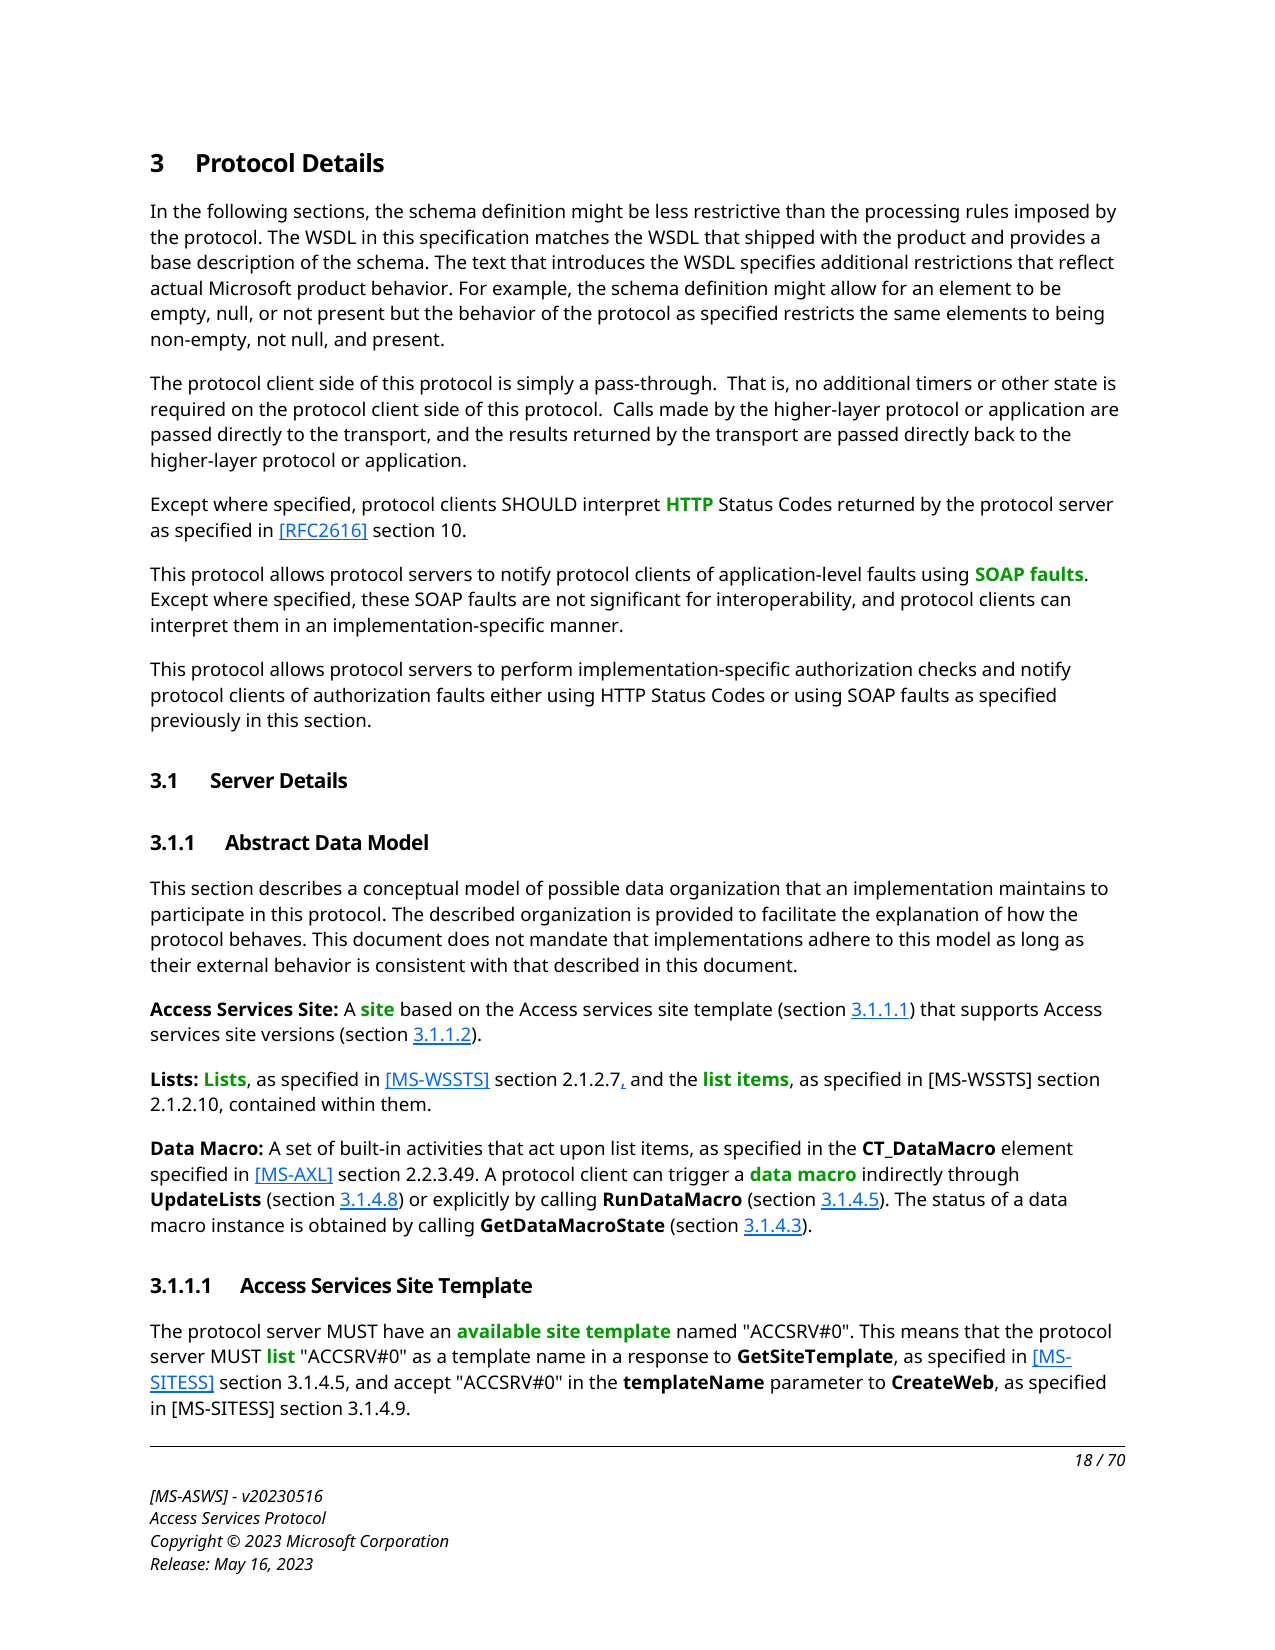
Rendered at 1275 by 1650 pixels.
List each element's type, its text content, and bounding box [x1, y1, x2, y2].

text Data Macro: A set of built-in activities that act upon list items, as specified in the CT_DataMacro element specified in [MS-AXL] section 2.2.3.49. A protocol client can trigger a data macro indirectly through UpdateLists (section 3.1.4.8) or explicitly by calling RunDataMacro (section 3.1.4.5). The status of a data macro instance is obtained by calling GetDataMacroState (section 3.1.4.3). [150, 1136, 1125, 1238]
subtitle Abstract Data Model [150, 828, 1125, 857]
text The protocol server MUST have an available site template named "ACCSRV#0". This means that the protocol server MUST list "ACCSRV#0" as a template name in a response to GetSiteTemplate, as specified in [MS-SITESS] section 3.1.4.5, and accept "ACCSRV#0" in the templateName parameter to CreateWeb, as specified in [MS-SITESS] section 3.1.4.9. [150, 1318, 1125, 1420]
text Lists: Lists, as specified in [MS-WSSTS] section 2.1.2.7, and the list items, as specified in [MS-WSSTS] section 2.1.2.10, contained within them. [150, 1066, 1125, 1117]
subtitle Server Details [150, 766, 1125, 795]
text This protocol allows protocol servers to notify protocol clients of application-level faults using SOAP faults. Except where specified, these SOAP faults are not significant for interoperability, and protocol clients can interpret them in an implementation-specific manner. [150, 561, 1125, 638]
text The protocol client side of this protocol is simply a pass-through. That is, no additional timers or other state is required on the protocol client side of this protocol. Calls made by the higher-layer protocol or application are passed directly to the transport, and the results returned by the transport are passed directly back to the higher-layer protocol or application. [150, 371, 1125, 473]
subtitle Protocol Details [150, 146, 1125, 180]
text This protocol allows protocol servers to perform implementation-specific authorization checks and notify protocol clients of authorization faults either using HTTP Status Codes or using SOAP faults as specified previously in this section. [150, 656, 1125, 733]
text In the following sections, the schema definition might be less restrictive than the processing rules imposed by the protocol. The WSDL in this specification matches the WSDL that shipped with the product and provides a base description of the schema. The text that introduces the WSDL specifies additional restrictions that reflect actual Microsoft product behavior. For example, the schema definition might allow for an element to be empty, null, or not present but the behavior of the protocol as specified restricts the same elements to being non-empty, not null, and present. [150, 199, 1125, 352]
text Except where specified, protocol clients SHOULD interpret HTTP Status Codes returned by the protocol server as specified in [RFC2616] section 10. [150, 491, 1125, 542]
text This section describes a conceptual model of possible data organization that an implementation maintains to participate in this protocol. The described organization is provided to facilitate the explanation of how the protocol behaves. This document does not mandate that implementations adhere to this model as long as their external behavior is consistent with that described in this document. [150, 875, 1125, 977]
text Access Services Site: A site based on the Access services site template (section 3.1.1.1) that supports Access services site versions (section 3.1.1.2). [150, 996, 1125, 1047]
subtitle Access Services Site Template [150, 1271, 1125, 1299]
